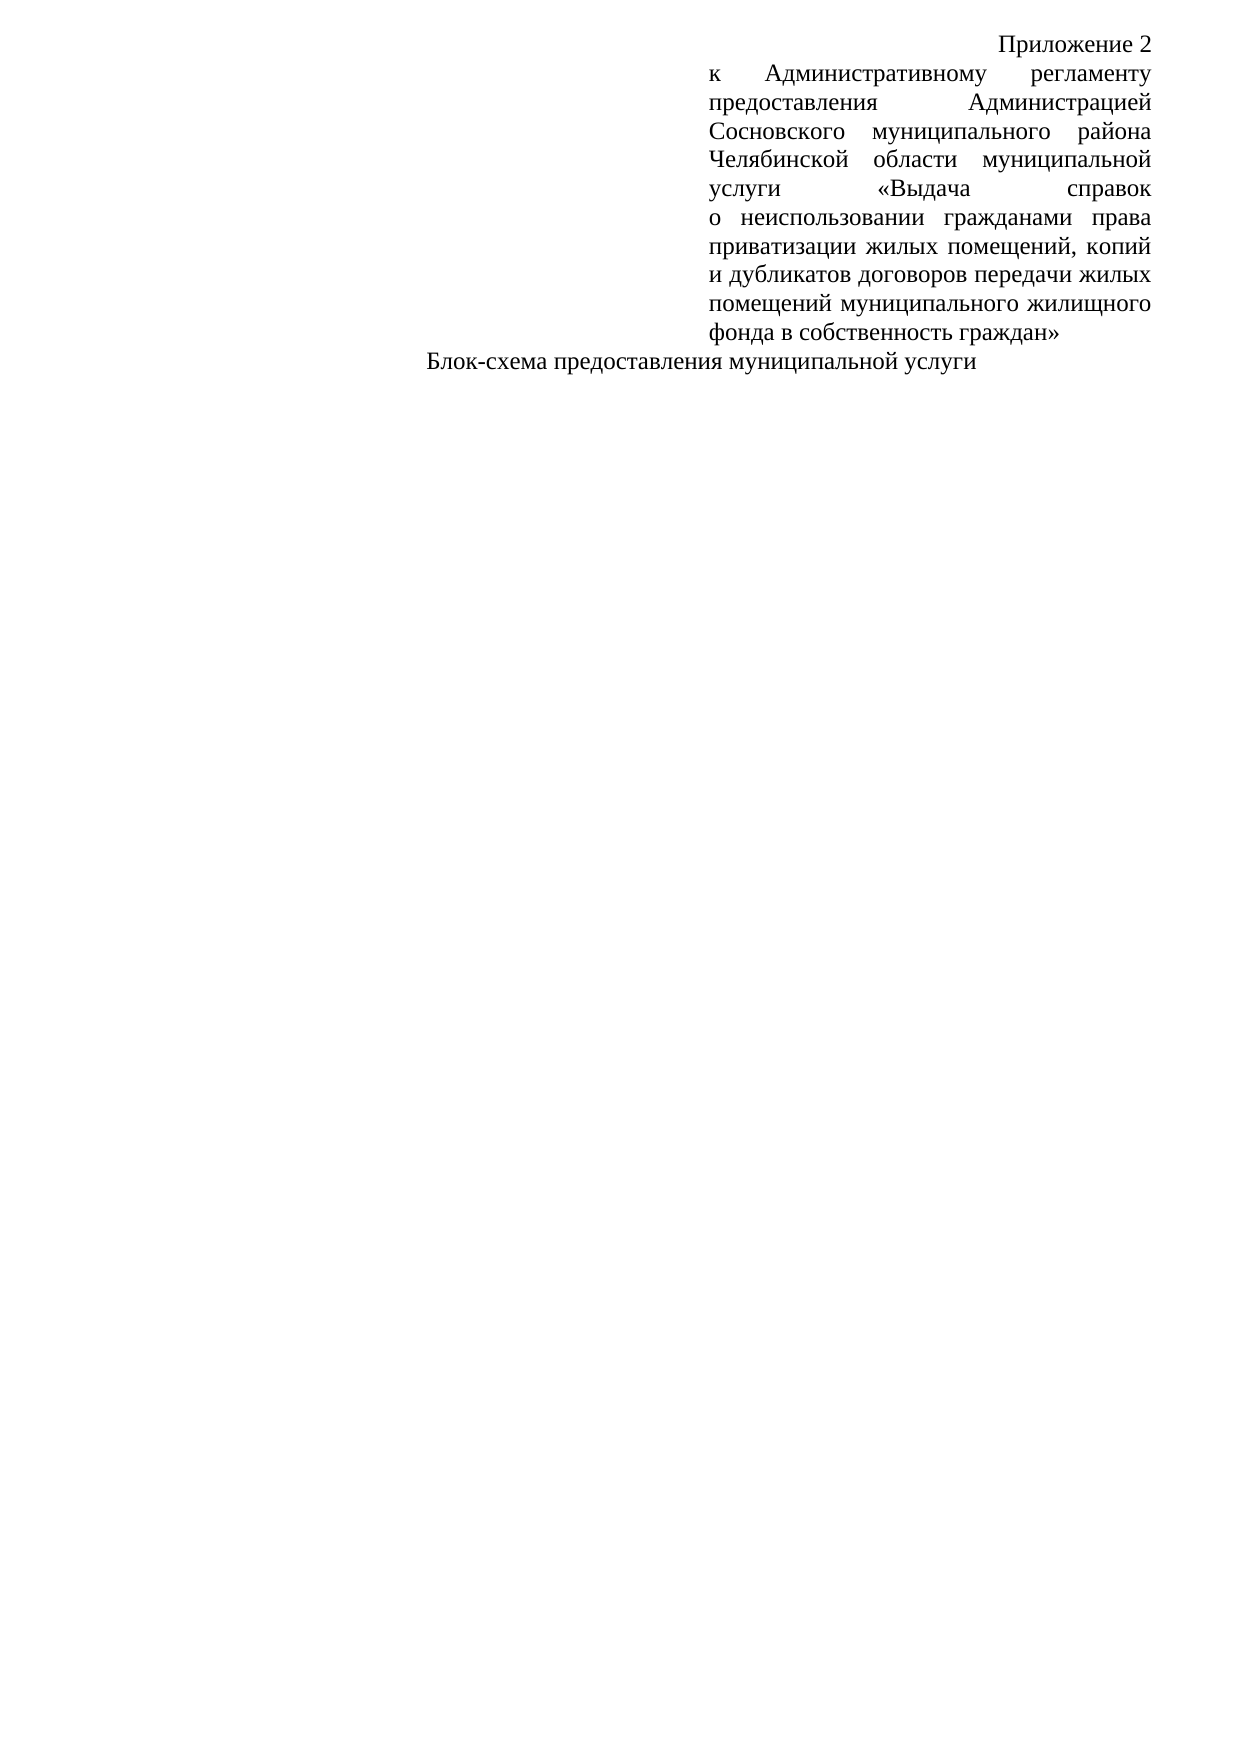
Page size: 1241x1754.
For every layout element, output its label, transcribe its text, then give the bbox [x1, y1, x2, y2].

text Приложение 2 [177, 29, 1152, 58]
text Блок-схема предоставления муниципальной услуги [177, 346, 1152, 374]
text к Административному регламенту предоставления Администрацией Сосновского муниципального района Челябинской области муниципальной услуги «Выдача справок о неиспользовании гражданами права приватизации жилых помещений, копий и дубликатов договоров передачи жилых помещений муниципального жилищного фонда в собственность граждан» [709, 58, 1152, 346]
